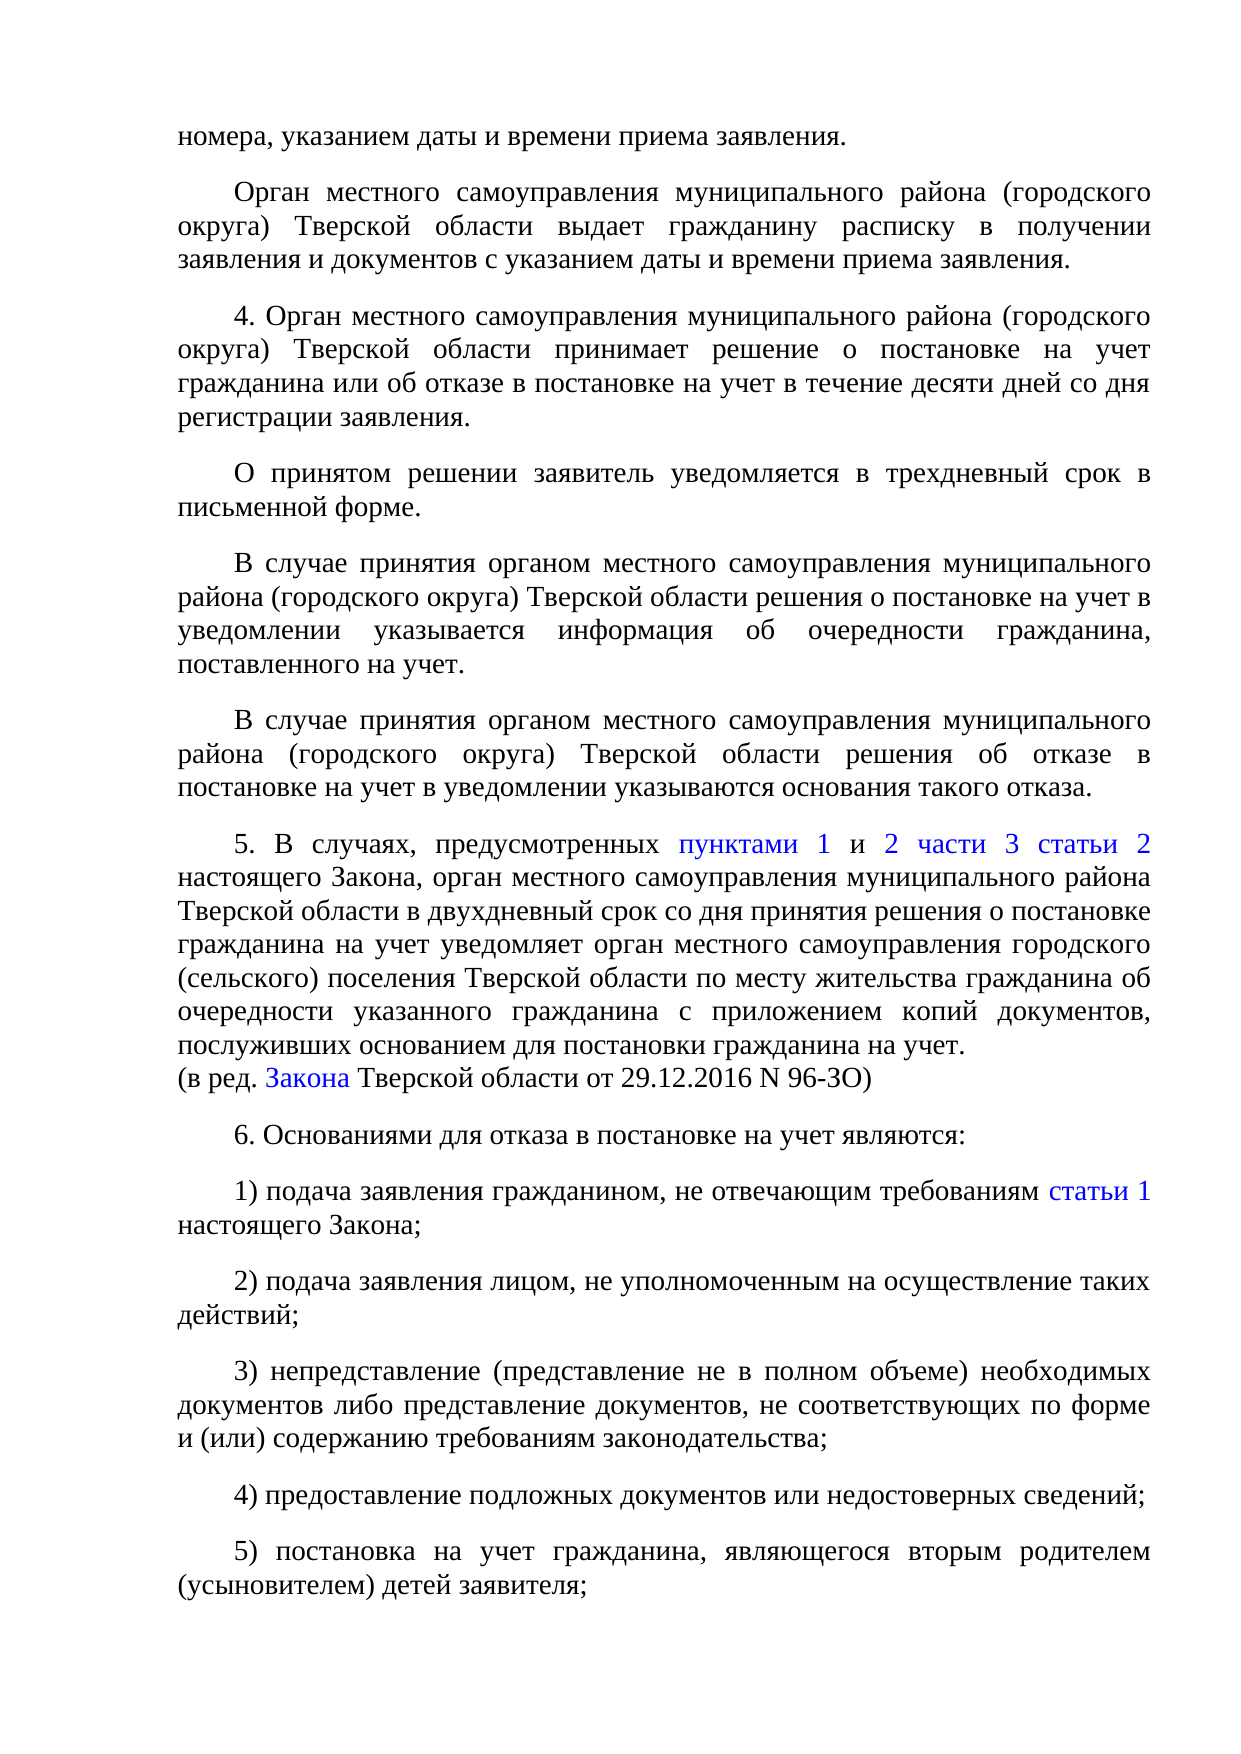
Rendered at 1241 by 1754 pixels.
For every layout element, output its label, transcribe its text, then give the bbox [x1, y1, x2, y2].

text 6. Основаниями для отказа в постановке на учет являются: [177, 1117, 1152, 1151]
text 5. В случаях, предусмотренных пунктами 1 и 2 части 3 статьи 2 настоящего Закона, орган местного самоуправления муниципального района Тверской области в двухдневный срок со дня принятия решения о постановке гражданина на учет уведомляет орган местного самоуправления городского (сельского) поселения Тверской области по месту жительства гражданина об очередности указанного гражданина с приложением копий документов, послуживших основанием для постановки гражданина на учет. [177, 826, 1152, 1061]
text 1) подача заявления гражданином, не отвечающим требованиям статьи 1 настоящего Закона; [177, 1173, 1152, 1241]
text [177, 118, 1152, 152]
text Орган местного самоуправления муниципального района (городского округа) Тверской области выдает гражданину расписку в получении заявления и документов с указанием даты и времени приема заявления. [177, 174, 1152, 275]
text 2) подача заявления лицом, не уполномоченным на осуществление таких действий; [177, 1263, 1152, 1331]
text В случае принятия органом местного самоуправления муниципального района (городского округа) Тверской области решения о постановке на учет в уведомлении указывается информация об очередности гражданина, поставленного на учет. [177, 545, 1152, 679]
text (в ред. Закона Тверской области от 29.12.2016 N 96-ЗО) [177, 1061, 1152, 1094]
text 4) предоставление подложных документов или недостоверных сведений; [177, 1477, 1152, 1511]
text О принятом решении заявитель уведомляется в трехдневный срок в письменной форме. [177, 455, 1152, 522]
text 4. Орган местного самоуправления муниципального района (городского округа) Тверской области принимает решение о постановке на учет гражданина или об отказе в постановке на учет в течение десяти дней со дня регистрации заявления. [177, 298, 1152, 432]
text 3) непредставление (представление не в полном объеме) необходимых документов либо представление документов, не соответствующих по форме и (или) содержанию требованиям законодательства; [177, 1353, 1152, 1454]
text В случае принятия органом местного самоуправления муниципального района (городского округа) Тверской области решения об отказе в постановке на учет в уведомлении указываются основания такого отказа. [177, 702, 1152, 803]
text 5) постановка на учет гражданина, являющегося вторым родителем (усыновителем) детей заявителя; [177, 1533, 1152, 1601]
